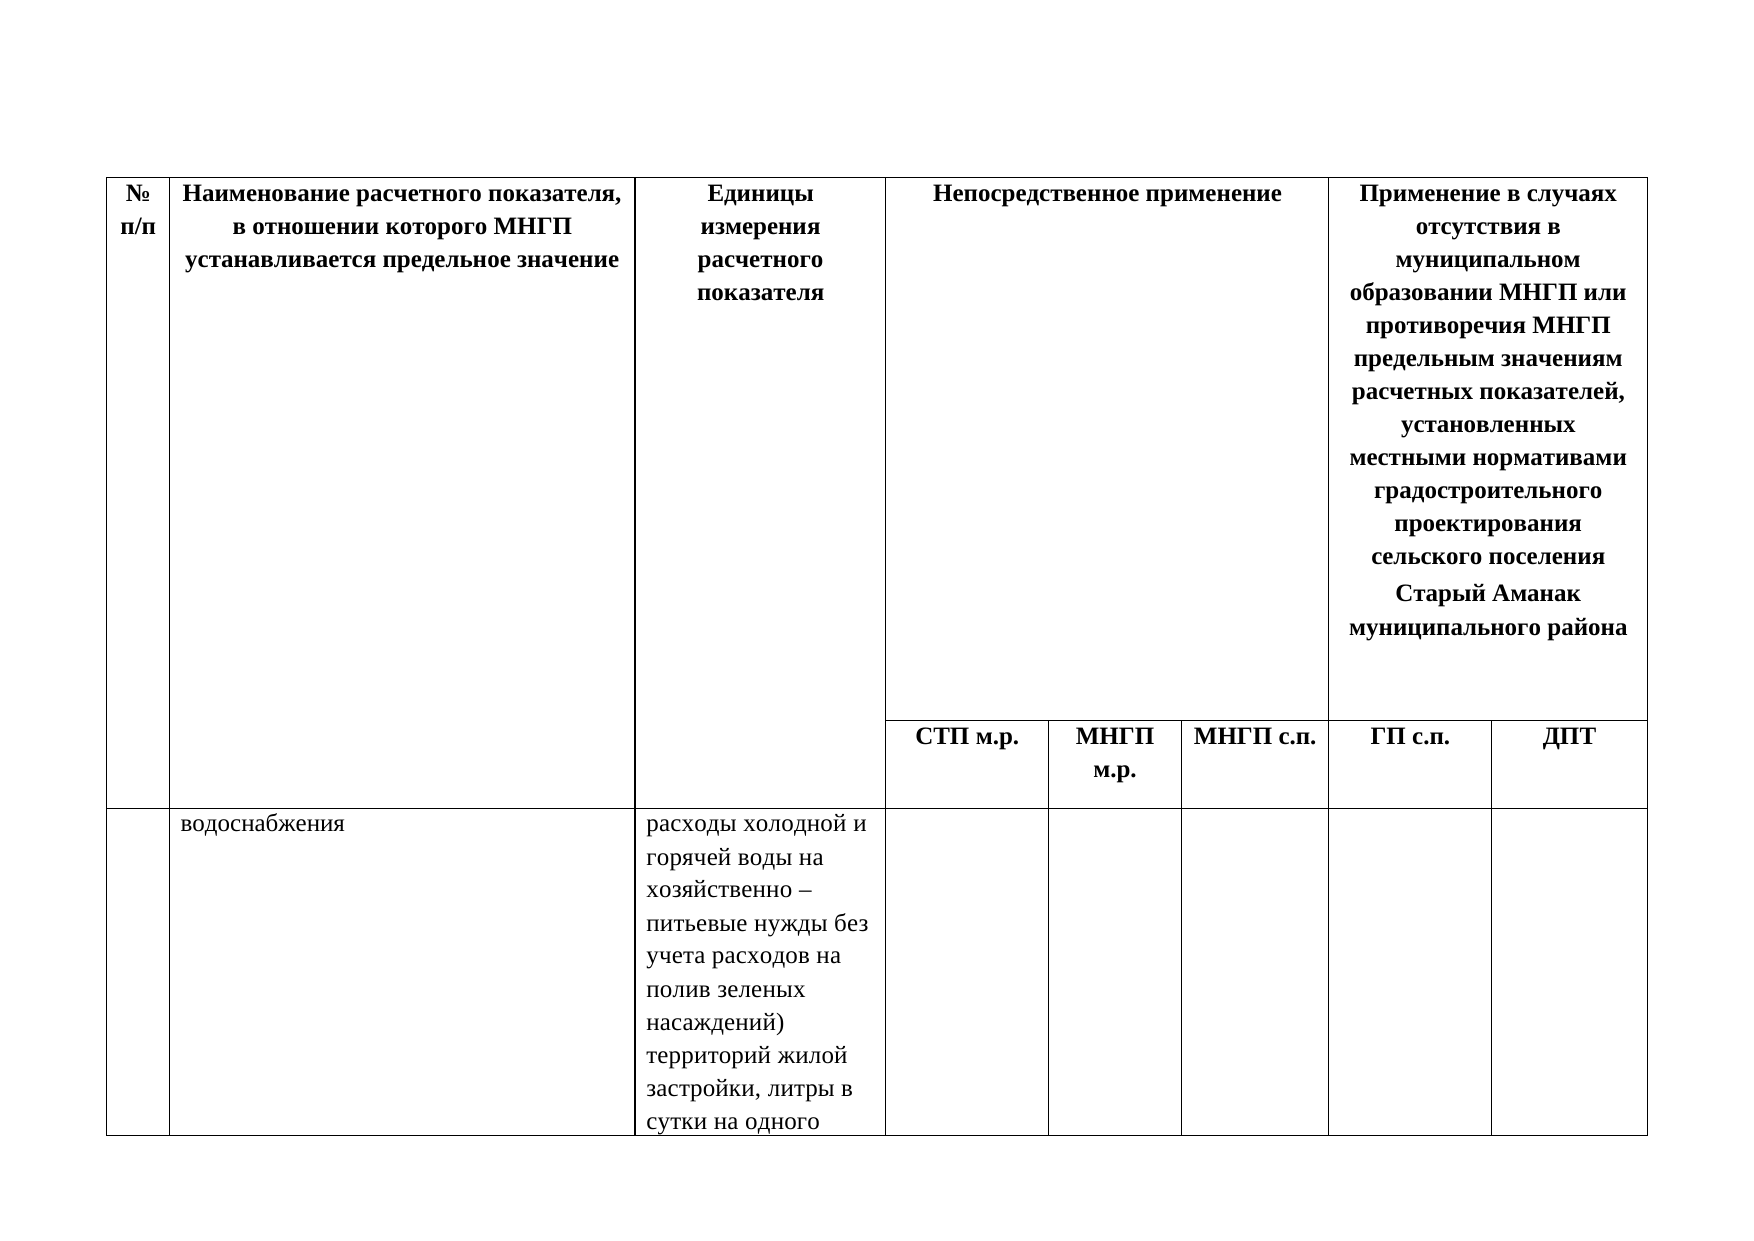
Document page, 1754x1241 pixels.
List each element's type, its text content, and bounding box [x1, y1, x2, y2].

table_cell ГП с.п. [1329, 721, 1491, 807]
table_header Непосредственное применение [886, 178, 1328, 720]
table_cell - [886, 809, 1048, 1134]
table_cell - [1049, 809, 1181, 1134]
table_header Единицы измерения расчетного показателя [636, 178, 885, 807]
table_cell ДПТ [1492, 721, 1647, 807]
table_cell удельное среднесуточные расходы холодной и горячей воды на хозяйственно –питьевые нужды без учета расходов на полив зеленых насаждений) территорий жилой застройки, литры в сутки на одного человека [636, 809, 885, 1134]
table_cell + [1492, 809, 1647, 1134]
table_cell МНГП м.р. [1049, 721, 1181, 807]
table_header Применение в случаях отсутствия в муниципальном образовании МНГП или противоречия МНГП предельным значениям расчетных показателей, установленных местными нормативами градостроительного проектирования сельского поселения Старый Аманак муниципального района [1329, 178, 1647, 720]
table_cell Минимально допустимый уровень обеспеченности объектами водоснабжения [170, 809, 634, 1134]
table_cell + [1182, 809, 1328, 1134]
table_cell + [1329, 809, 1491, 1134]
table_header № п/п [107, 178, 169, 807]
table_cell [107, 809, 169, 1134]
table_cell МНГП с.п. [1182, 721, 1328, 807]
table_cell СТП м.р. [886, 721, 1048, 807]
table_header Наименование расчетного показателя, в отношении которого МНГП устанавливается предельное значение [170, 178, 634, 807]
